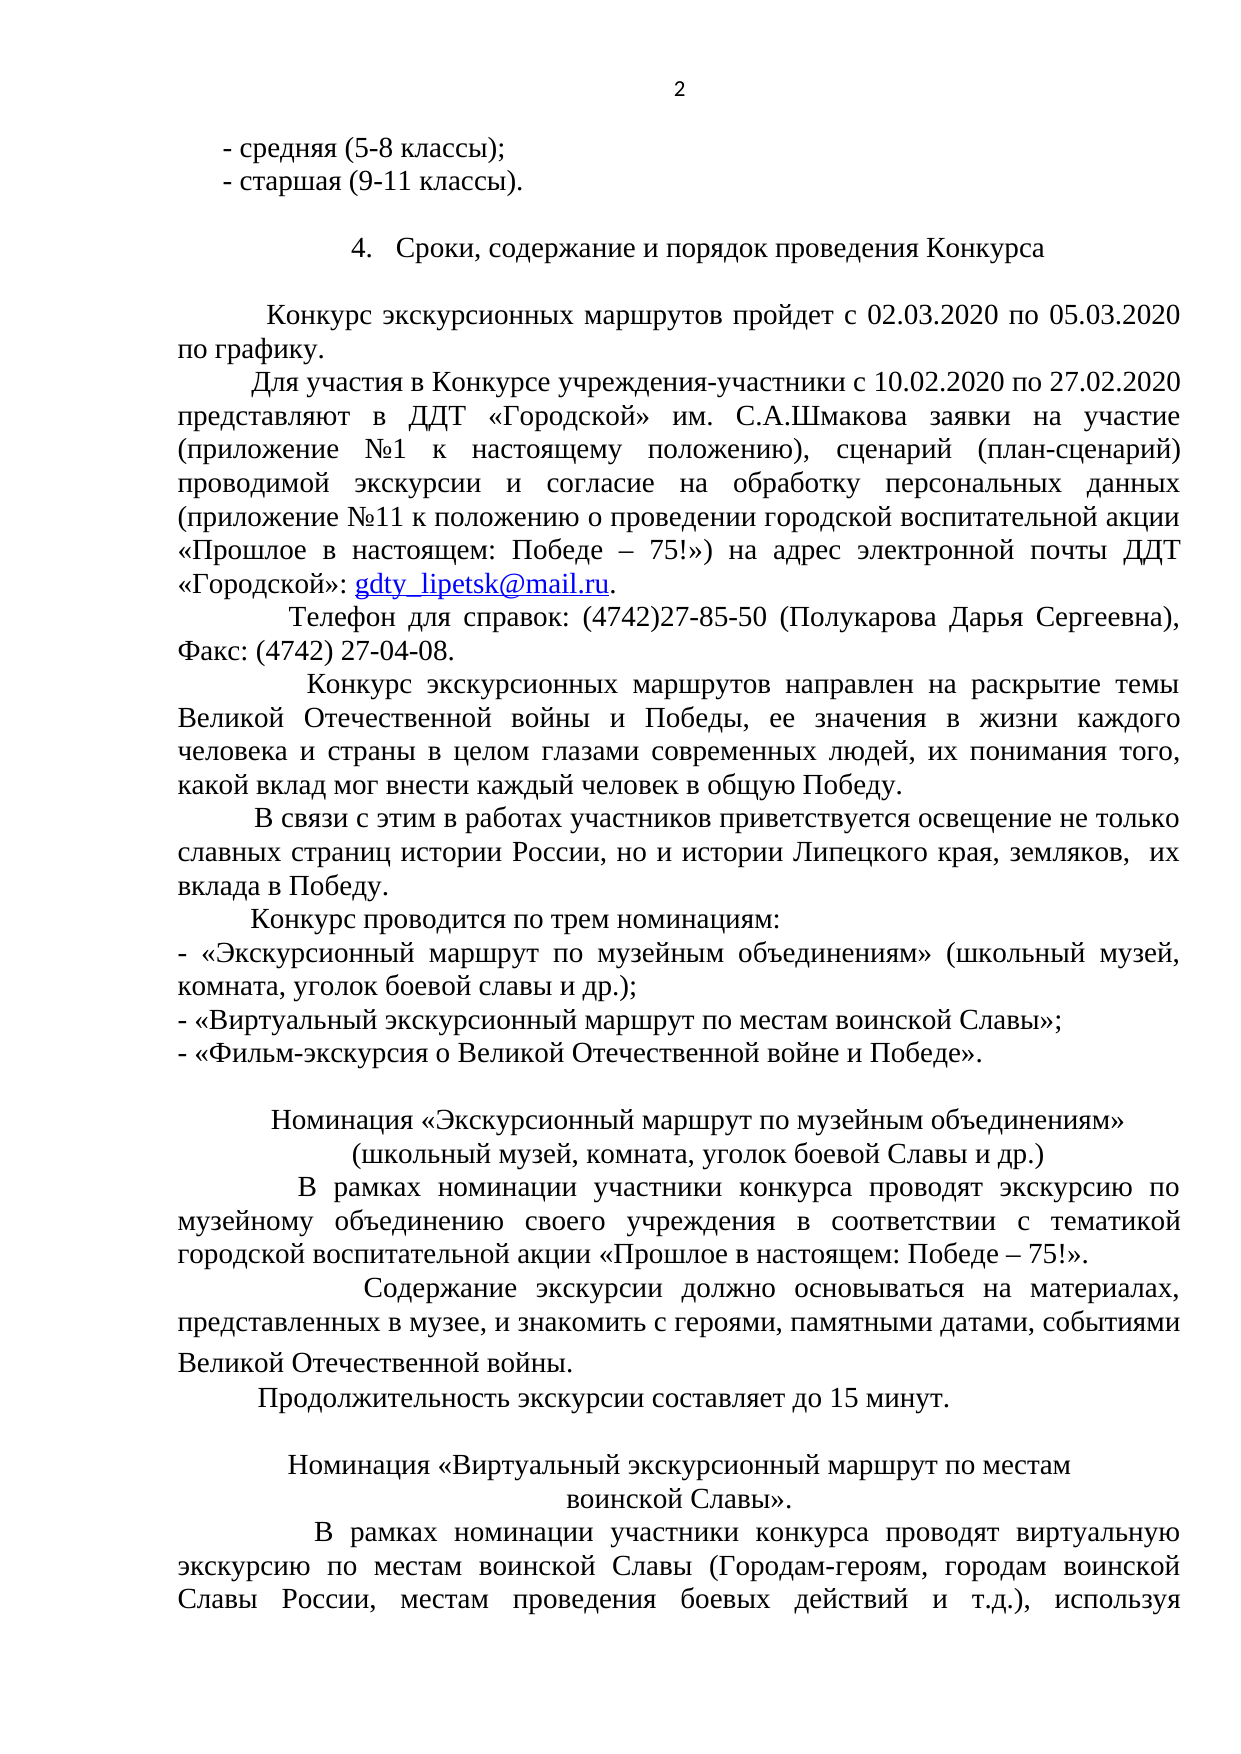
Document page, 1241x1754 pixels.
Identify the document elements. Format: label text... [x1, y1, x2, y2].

list Сроки, содержание и порядок проведения Конкурса [215, 230, 1181, 264]
text (школьный музей, комната, уголок боевой Славы и др.) [215, 1136, 1181, 1169]
text Номинация «Виртуальный экскурсионный маршрут по местам [177, 1447, 1181, 1481]
text - средняя (5-8 классы); [222, 130, 1181, 163]
text Содержание экскурсии должно основываться на материалах, представленных в музее, и знакомить с героями, памятными датами, событиями Великой Отечественной войны. [177, 1270, 1181, 1380]
text - «Виртуальный экскурсионный маршрут по местам воинской Славы»; [177, 1002, 1181, 1035]
text - «Экскурсионный маршрут по музейным объединениям» (школьный музей, комната, уголок боевой славы и др.); [177, 935, 1181, 1002]
text Конкурс проводится по трем номинациям: [177, 901, 1181, 935]
text - «Фильм-экскурсия о Великой Отечественной войне и Победе». [177, 1035, 1181, 1069]
text - старшая (9-11 классы). [222, 163, 1181, 197]
text Продолжительность экскурсии составляет до 15 минут. [177, 1380, 1181, 1414]
text Для участия в Конкурсе учреждения-участники с 10.02.2020 по 27.02.2020 представляют в ДДТ «Городской» им. С.А.Шмакова заявки на участие (приложение №1 к настоящему положению), сценарий (план-сценарий) проводимой экскурсии и согласие на обработку персональных данных (приложение №11 к положению о проведении городской воспитательной акции «Прошлое в настоящем: Победе – 75!») на адрес электронной почты ДДТ «Городской»: gdty_lipetsk@mail.ru. [177, 364, 1181, 599]
text Конкурс экскурсионных маршрутов направлен на раскрытие темы Великой Отечественной войны и Победы, ее значения в жизни каждого человека и страны в целом глазами современных людей, их понимания того, какой вклад мог внести каждый человек в общую Победу. [177, 666, 1181, 801]
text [177, 1514, 1181, 1615]
text Номинация «Экскурсионный маршрут по музейным объединениям» [215, 1102, 1181, 1136]
text воинской Славы». [177, 1481, 1181, 1514]
text В рамках номинации участники конкурса проводят экскурсию по музейному объединению своего учреждения в соответствии с тематикой городской воспитательной акции «Прошлое в настоящем: Победе – 75!». [177, 1169, 1181, 1270]
text Телефон для справок: (4742)27-85-50 (Полукарова Дарья Сергеевна), Факс: (4742) 27-04-08. [177, 599, 1181, 666]
text В связи с этим в работах участников приветствуется освещение не только славных страниц истории России, но и истории Липецкого края, земляков, их вклада в Победу. [177, 801, 1181, 901]
text Конкурс экскурсионных маршрутов пройдет с 02.03.2020 по 05.03.2020 по графику. [177, 297, 1181, 364]
